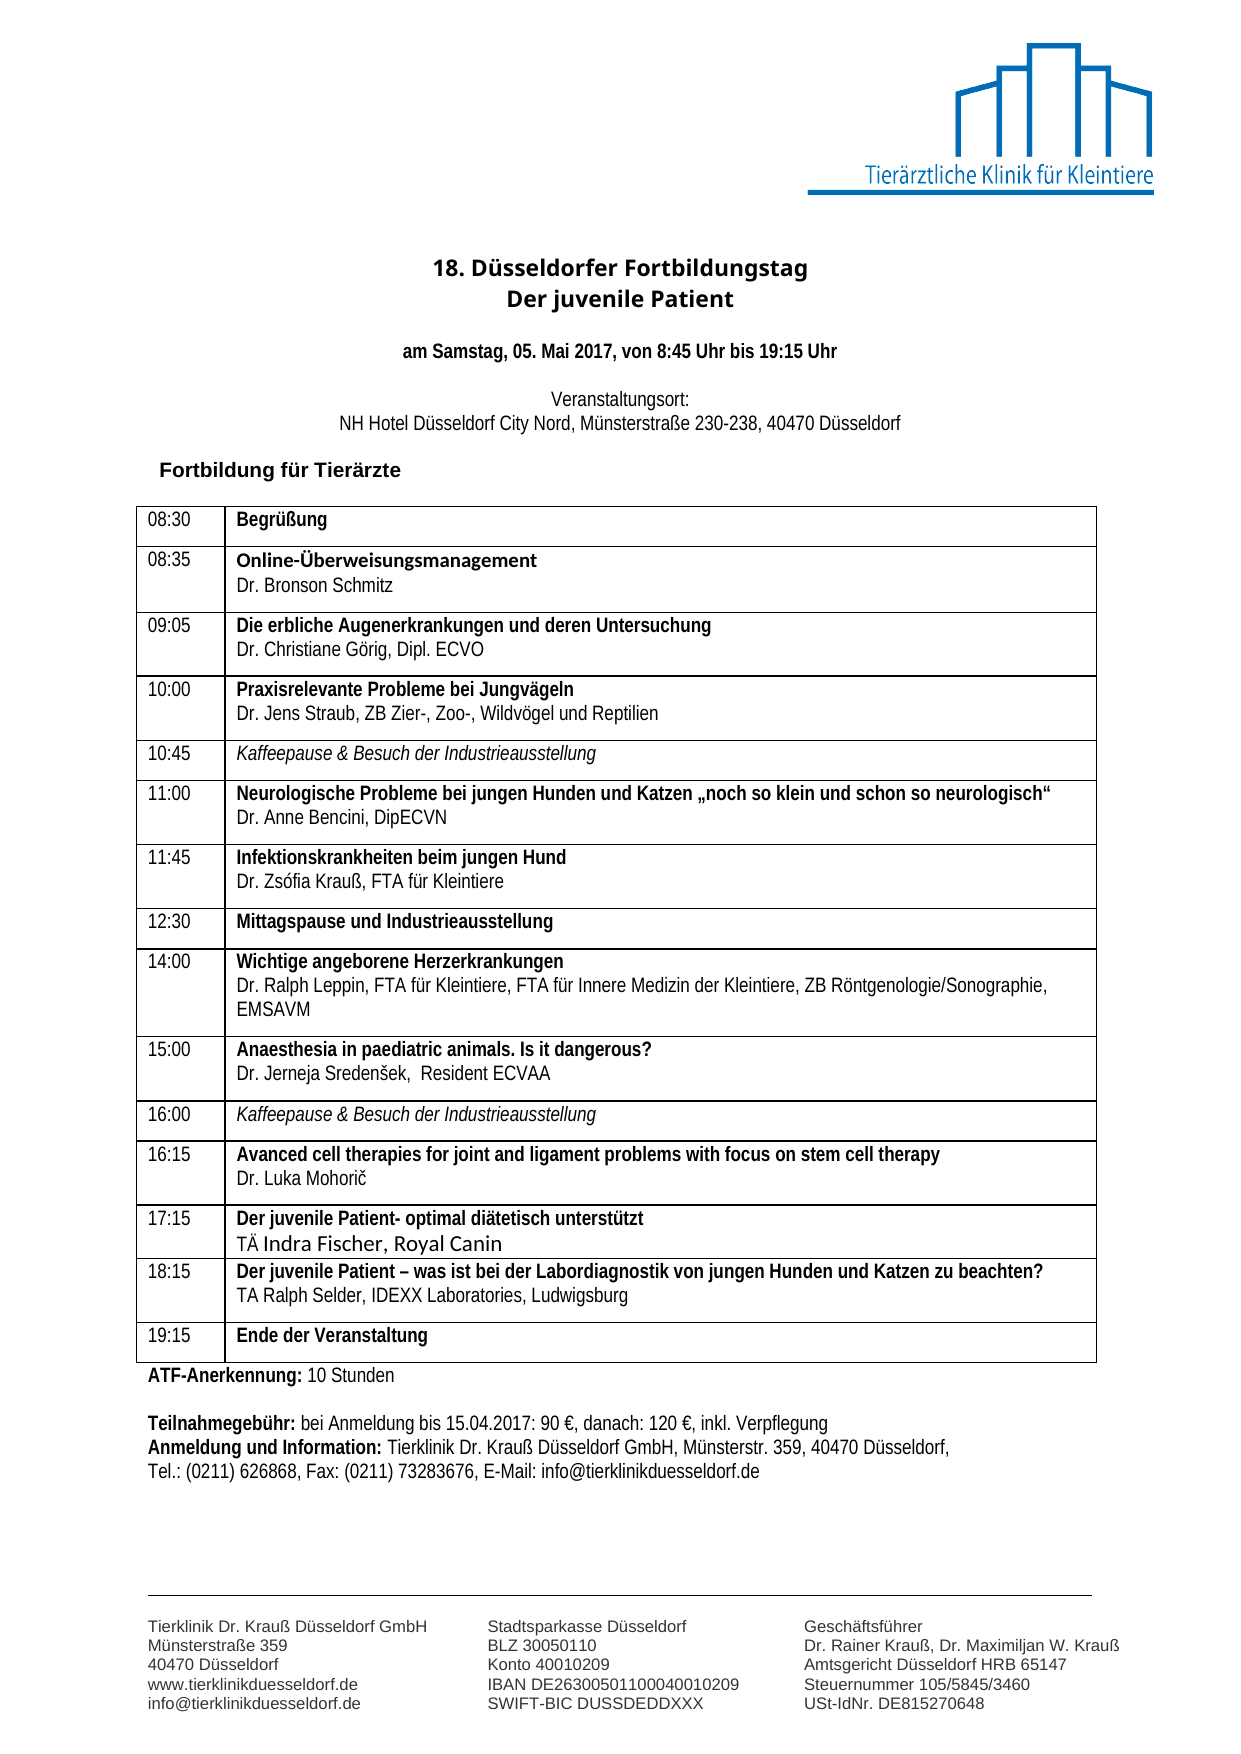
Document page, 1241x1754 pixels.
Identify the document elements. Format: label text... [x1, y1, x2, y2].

table_header 08:30 [137, 507, 224, 546]
text NH Hotel Düsseldorf City Nord, Münsterstraße 230-238, 40470 Düsseldorf [148, 410, 1092, 434]
table_cell Praxisrelevante Probleme bei Jungvägeln Dr. Jens Straub, ZB Zier-, Zoo-, Wildvögel und Reptilien [226, 677, 1096, 739]
text ATF-Anerkennung: 10 Stunden [148, 1363, 1092, 1387]
table_cell Kaffeepause & Besuch der Industrieausstellung [226, 1102, 1096, 1140]
text am Samstag, 05. Mai 2017, von 8:45 Uhr bis 19:15 Uhr [148, 338, 1092, 362]
text Teilnahmegebühr: bei Anmeldung bis 15.04.2017: 90 €, danach: 120 €, inkl. Verpflegung [148, 1411, 1092, 1435]
text Fortbildung für Tierärzte [148, 458, 1092, 482]
picture [757, 29, 1167, 224]
text 18. Düsseldorfer Fortbildungstag [148, 252, 1092, 283]
table_cell Neurologische Probleme bei jungen Hunden und Katzen „noch so klein und schon so neurologisch“ Dr. Anne Bencini, DipECVN [226, 781, 1096, 844]
table_cell Die erbliche Augenerkrankungen und deren Untersuchung Dr. Christiane Görig, Dipl. ECVO [226, 613, 1096, 675]
table_cell Wichtige angeborene Herzerkrankungen Dr. Ralph Leppin, FTA für Kleintiere, FTA für Innere Medizin der Kleintiere, ZB Röntgenologie/Sonographie, EMSAVM [226, 950, 1096, 1036]
table_cell 10:45 [137, 741, 224, 779]
table_cell 10:00 [137, 677, 224, 739]
table_cell 12:30 [137, 909, 224, 948]
table_cell 09:05 [137, 613, 224, 675]
table_cell 11:00 [137, 781, 224, 844]
table_header Begrüßung [226, 507, 1096, 546]
text Veranstaltungsort: [148, 386, 1092, 410]
table_cell 11:45 [137, 845, 224, 908]
table_cell 14:00 [137, 950, 224, 1036]
table_cell 08:35 [137, 547, 224, 611]
text Der juvenile Patient [148, 283, 1092, 314]
table_cell 17:15 [137, 1206, 224, 1258]
table_cell Avanced cell therapies for joint and ligament problems with focus on stem cell therapy Dr. Luka Mohorič [226, 1142, 1096, 1204]
table_cell Der juvenile Patient- optimal diätetisch unterstützt TÄ Indra Fischer, Royal Canin [226, 1206, 1096, 1258]
table_cell 16:00 [137, 1102, 224, 1140]
table_cell 16:15 [137, 1142, 224, 1204]
table_cell Online-Überweisungsmanagement Dr. Bronson Schmitz [226, 547, 1096, 611]
table_cell Anaesthesia in paediatric animals. Is it dangerous? Dr. Jerneja Sredenšek, Resident ECVAA [226, 1037, 1096, 1100]
table_cell Ende der Veranstaltung [226, 1323, 1096, 1362]
table_cell 15:00 [137, 1037, 224, 1100]
table_cell Kaffeepause & Besuch der Industrieausstellung [226, 741, 1096, 779]
text Anmeldung und Information: Tierklinik Dr. Krauß Düsseldorf GmbH, Münsterstr. 359, 40470 Düsseldorf, Tel.: (0211) 626868, Fax: (0211) 73283676, E-Mail: info@tierklinikduesseldorf.de [148, 1435, 1092, 1483]
table_cell 18:15 [137, 1259, 224, 1322]
table_cell Mittagspause und Industrieausstellung [226, 909, 1096, 948]
table_cell Infektionskrankheiten beim jungen Hund Dr. Zsófia Krauß, FTA für Kleintiere [226, 845, 1096, 908]
table_cell Der juvenile Patient – was ist bei der Labordiagnostik von jungen Hunden und Katzen zu beachten? TA Ralph Selder, IDEXX Laboratories, Ludwigsburg [226, 1259, 1096, 1322]
table_cell 19:15 [137, 1323, 224, 1362]
